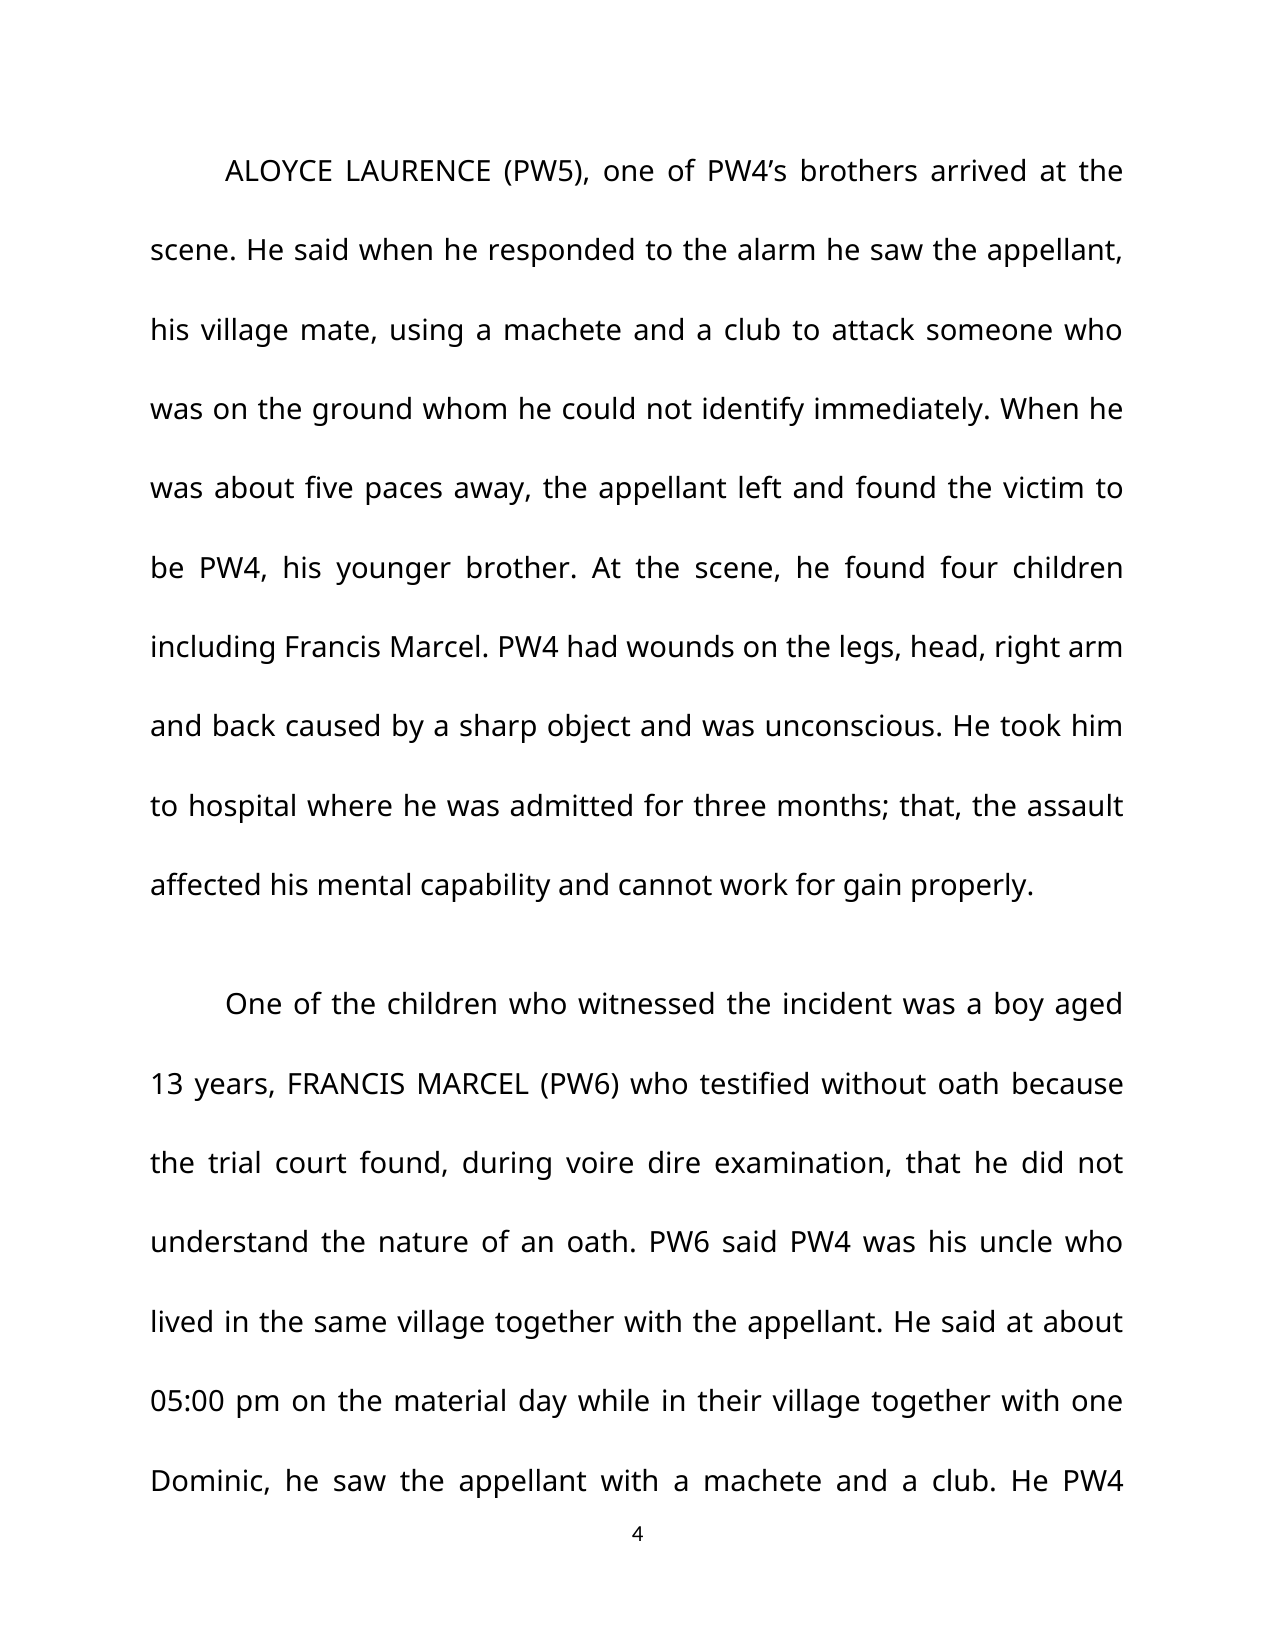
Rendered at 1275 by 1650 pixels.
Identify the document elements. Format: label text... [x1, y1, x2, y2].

text ALOYCE LAURENCE (PW5), one of PW4’s brothers arrived at the scene. He said when he responded to the alarm he saw the appellant, his village mate, using a machete and a club to attack someone who was on the ground whom he could not identify immediately. When he was about five paces away, the appellant left and found the victim to be PW4, his younger brother. At the scene, he found four children including Francis Marcel. PW4 had wounds on the legs, head, right arm and back caused by a sharp object and was unconscious. He took him to hospital where he was admitted for three months; that, the assault affected his mental capability and cannot work for gain properly. [150, 150, 1125, 904]
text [150, 983, 1125, 1499]
